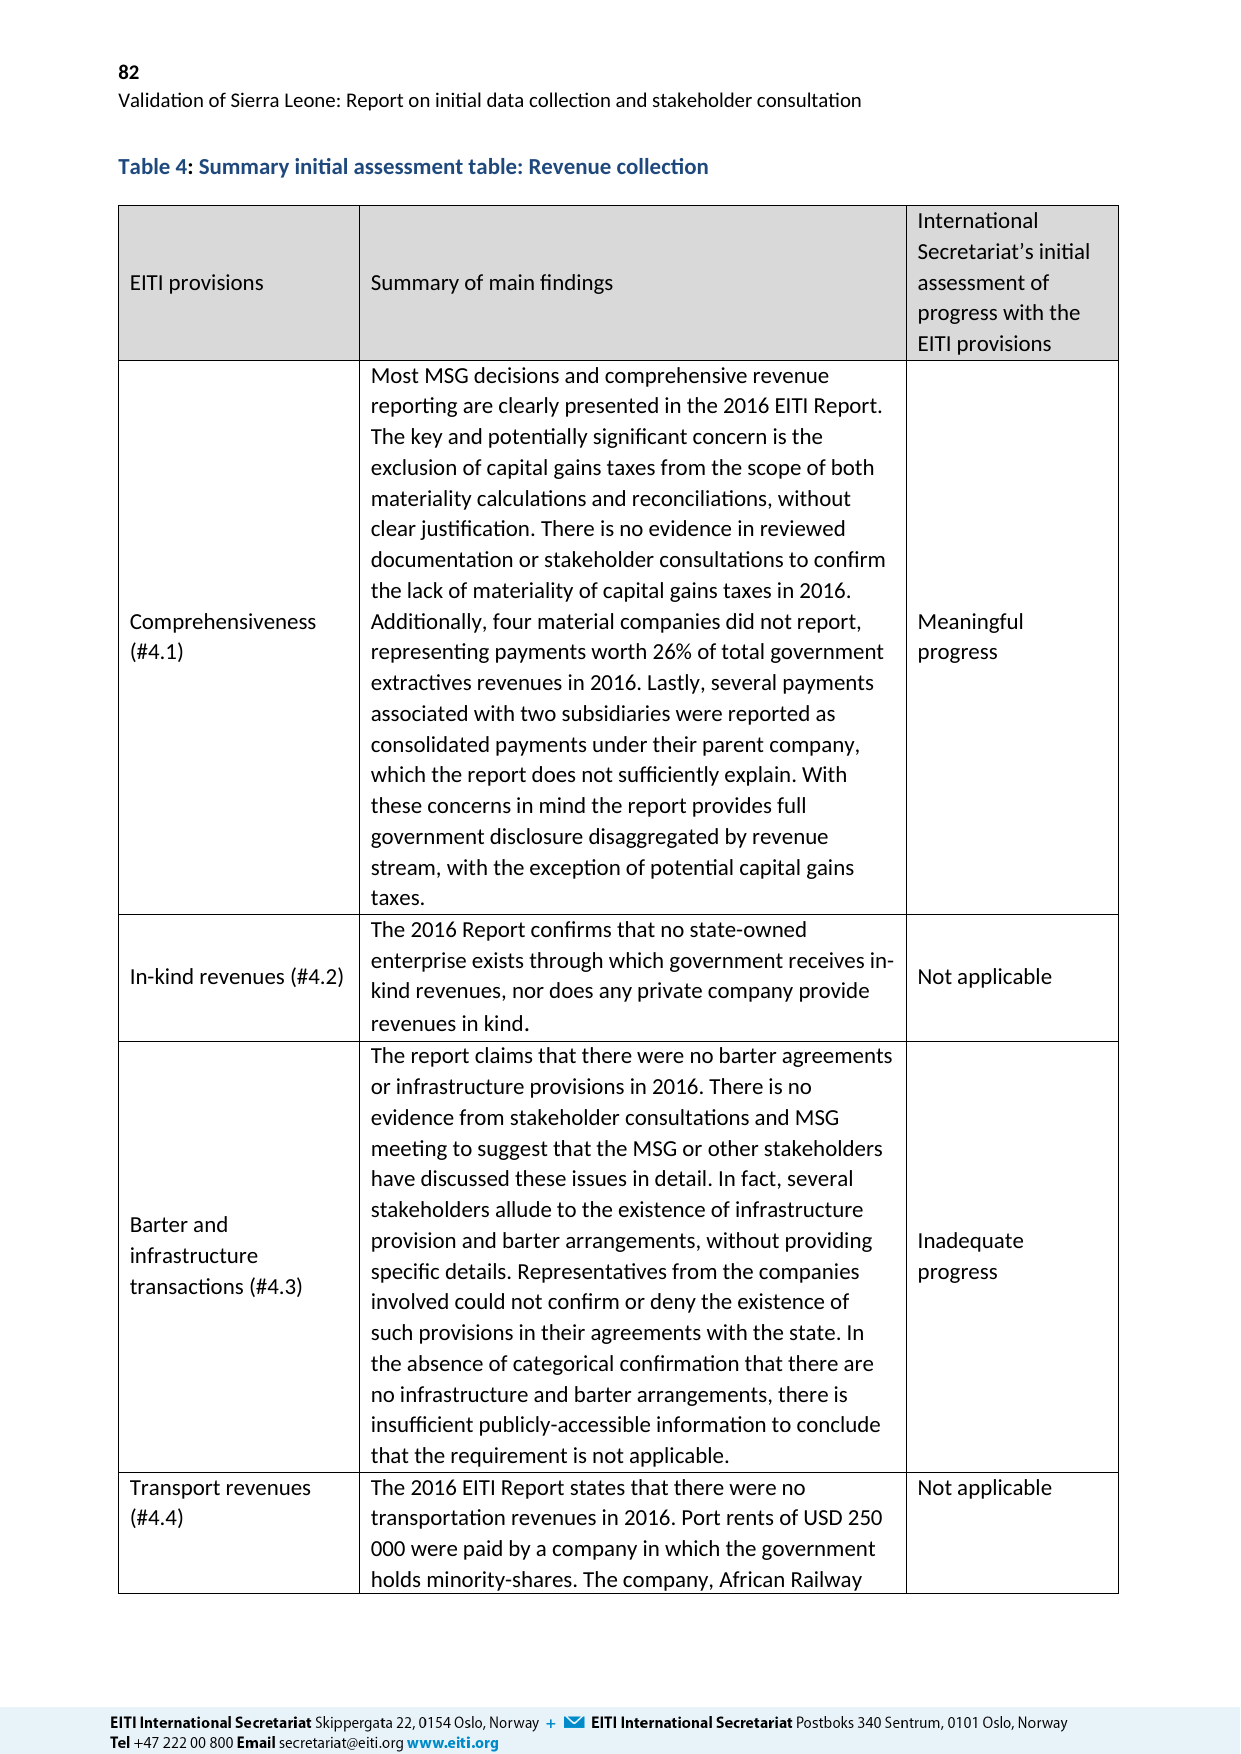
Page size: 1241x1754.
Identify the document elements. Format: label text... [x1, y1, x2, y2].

table_cell The 2016 Report confirms that no state-owned enterprise exists through which government receives in-kind revenues, nor does any private company provide revenues in kind. [360, 915, 906, 1041]
table_header EITI provisions [119, 206, 359, 360]
table_cell Most MSG decisions and comprehensive revenue reporting are clearly presented in the 2016 EITI Report. The key and potentially significant concern is the exclusion of capital gains taxes from the scope of both materiality calculations and reconciliations, without clear justification. There is no evidence in reviewed documentation or stakeholder consultations to confirm the lack of materiality of capital gains taxes in 2016. Additionally, four material companies did not report, representing payments worth 26% of total government extractives revenues in 2016. Lastly, several payments associated with two subsidiaries were reported as consolidated payments under their parent company, which the report does not sufficiently explain. With these concerns in mind the report provides full government disclosure disaggregated by revenue stream, with the exception of potential capital gains taxes. [360, 361, 906, 914]
table_cell The report claims that there were no barter agreements or infrastructure provisions in 2016. There is no evidence from stakeholder consultations and MSG meeting to suggest that the MSG or other stakeholders have discussed these issues in detail. In fact, several stakeholders allude to the existence of infrastructure provision and barter arrangements, without providing specific details. Representatives from the companies involved could not confirm or deny the existence of such provisions in their agreements with the state. In the absence of categorical confirmation that there are no infrastructure and barter arrangements, there is insufficient publicly-accessible information to conclude that the requirement is not applicable. [360, 1042, 906, 1472]
table_header International Secretariat’s initial assessment of progress with the EITI provisions [907, 206, 1118, 360]
table_cell Inadequate progress [907, 1042, 1118, 1472]
picture [0, 1707, 1241, 1754]
table_cell Barter and infrastructure transactions (#4.3) [119, 1042, 359, 1472]
table_header Summary of main findings [360, 206, 906, 360]
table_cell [360, 1473, 906, 1593]
table_cell Comprehensiveness (#4.1) [119, 361, 359, 914]
text Table 4: Summary initial assessment table: Revenue collection [118, 152, 1107, 180]
table_cell In-kind revenues (#4.2) [119, 915, 359, 1041]
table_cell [119, 1473, 359, 1593]
table_cell Meaningful progress [907, 361, 1118, 914]
table_cell Not applicable [907, 1473, 1118, 1593]
table_cell Not applicable [907, 915, 1118, 1041]
